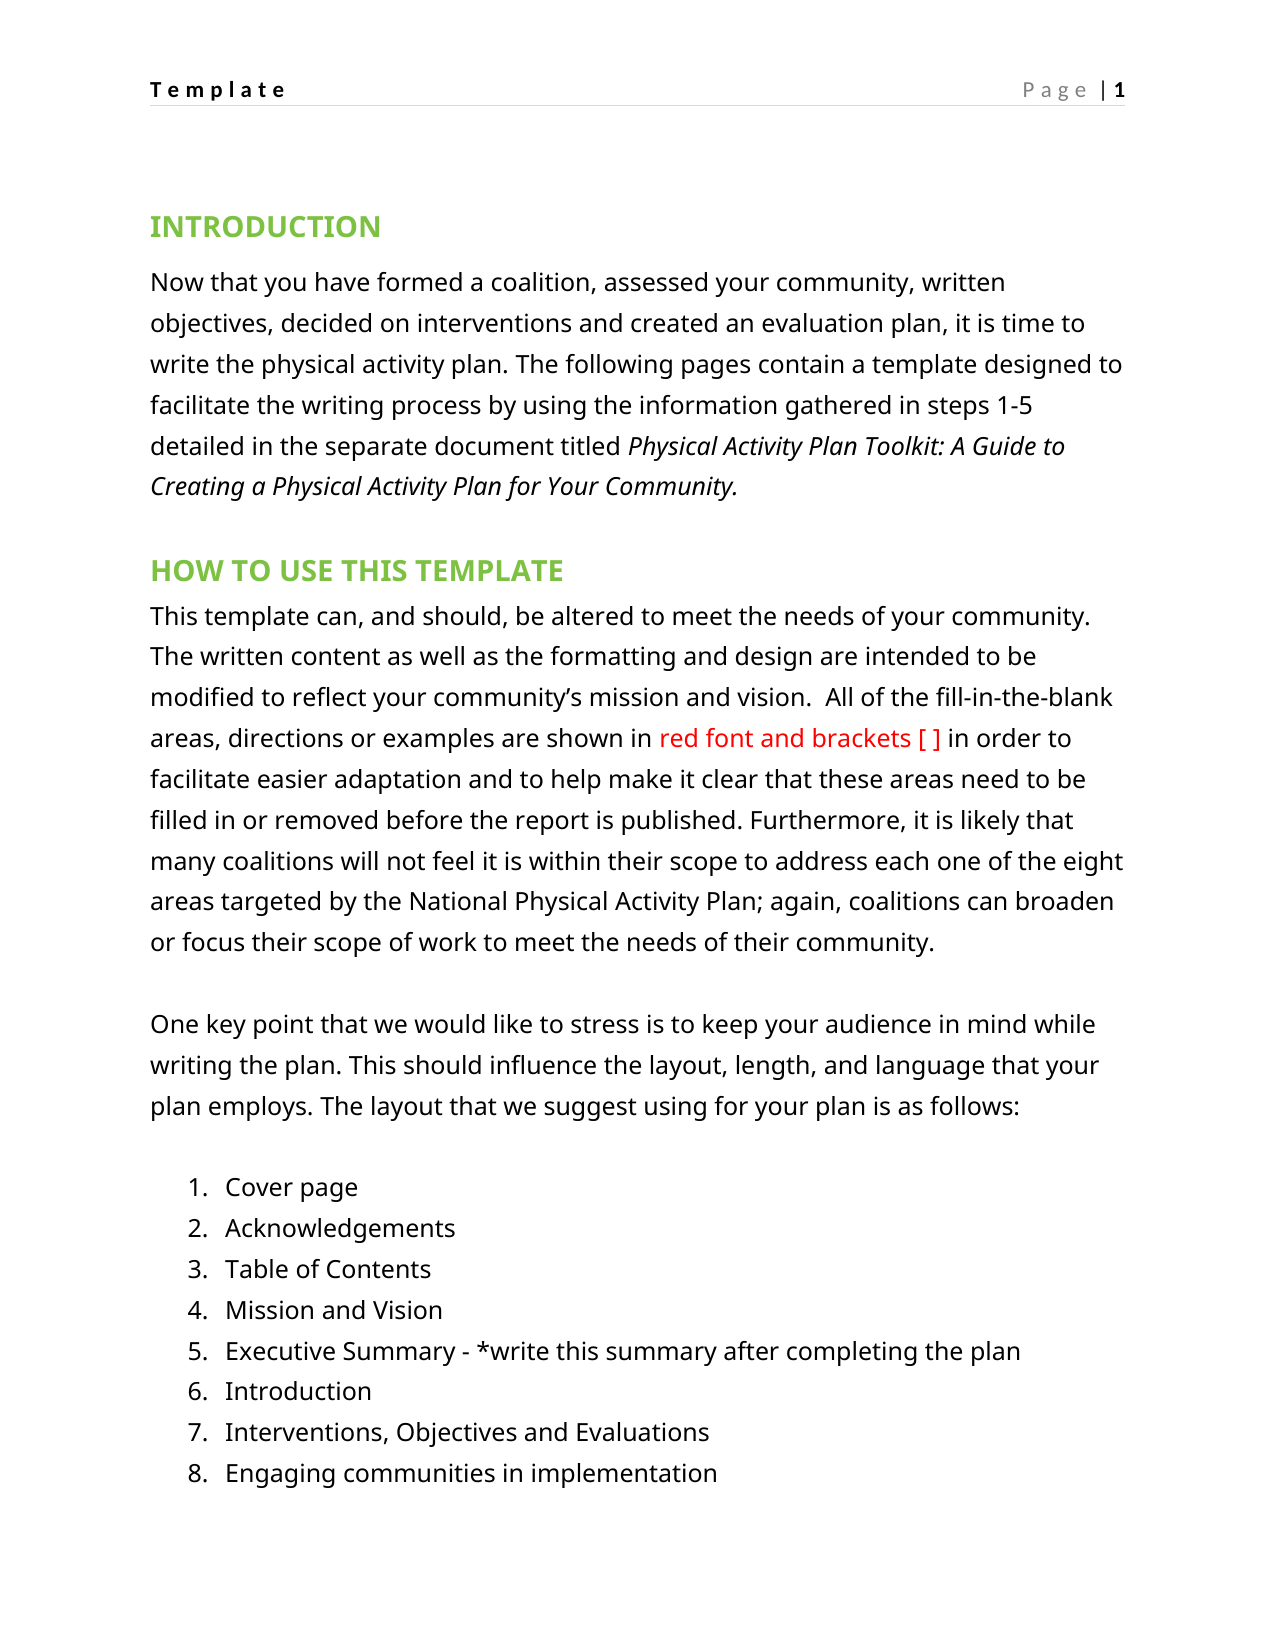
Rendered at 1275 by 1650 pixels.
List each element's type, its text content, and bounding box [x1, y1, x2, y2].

list Mission and Vision [187, 1292, 1125, 1326]
text Now that you have formed a coalition, assessed your community, written objectives, decided on interventions and created an evaluation plan, it is time to write the physical activity plan. The following pages contain a template designed to facilitate the writing process by using the information gathered in steps 1-5 detailed in the separate document titled Physical Activity Plan Toolkit: A Guide to Creating a Physical Activity Plan for Your Community. [150, 265, 1125, 503]
list Acknowledgements [187, 1211, 1125, 1245]
list Introduction [187, 1374, 1125, 1408]
list Table of Contents [187, 1252, 1125, 1286]
list Cover page [187, 1170, 1125, 1204]
list Engaging communities in implementation [187, 1456, 1125, 1490]
text One key point that we would like to stress is to keep your audience in mind while writing the plan. This should influence the layout, length, and language that your plan employs. The layout that we suggest using for your plan is as follows: [150, 1007, 1125, 1122]
list Executive Summary - *write this summary after completing the plan [187, 1333, 1125, 1367]
subtitle Introduction [150, 207, 1125, 246]
text HOW TO USE THIS TEMPLATE [150, 551, 1125, 590]
text This template can, and should, be altered to meet the needs of your community. The written content as well as the formatting and design are intended to be modified to reflect your community’s mission and vision. All of the fill-in-the-blank areas, directions or examples are shown in red font and brackets [ ] in order to facilitate easier adaptation and to help make it clear that these areas need to be filled in or removed before the report is published. Furthermore, it is likely that many coalitions will not feel it is within their scope to address each one of the eight areas targeted by the National Physical Activity Plan; again, coalitions can broaden or focus their scope of work to meet the needs of their community. [150, 598, 1125, 959]
list Interventions, Objectives and Evaluations [187, 1415, 1125, 1449]
